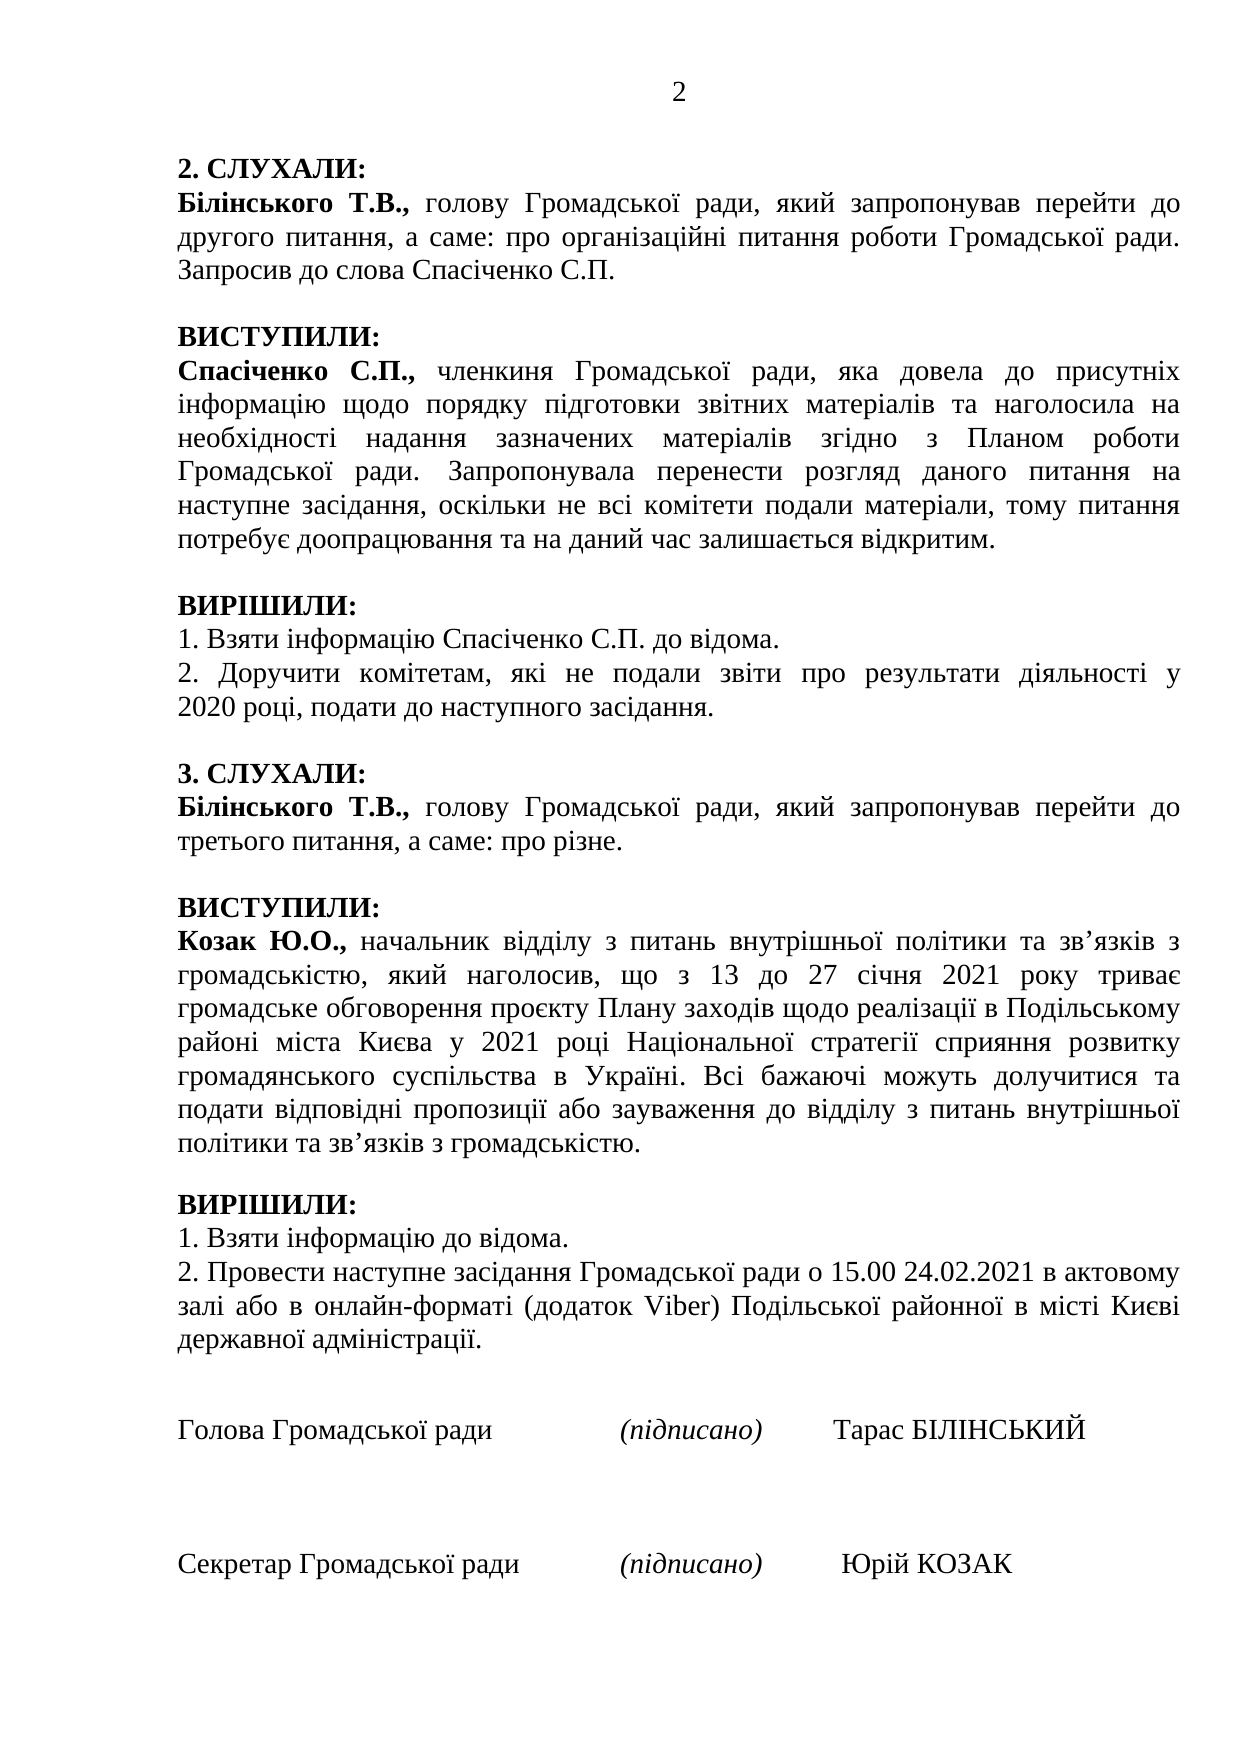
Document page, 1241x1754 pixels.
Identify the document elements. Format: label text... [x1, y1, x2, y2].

text ВИРІШИЛИ: [177, 588, 1181, 622]
text 1. Взяти інформацію Спасіченко С.П. до відома. [177, 622, 1181, 655]
text Білінського Т.В., голову Громадської ради, який запропонував перейти до третього питання, а саме: про різне. [177, 789, 1181, 856]
text Білінського Т.В., голову Громадської ради, який запропонував перейти до другого питання, а саме: про організаційні питання роботи Громадської ради. Запросив до слова Спасіченко С.П. [177, 185, 1181, 286]
text 1. Взяти інформацію до відома. [177, 1221, 1181, 1254]
list Секретар Громадської ради (підписано) Юрій КОЗАК [177, 1546, 1181, 1580]
text ВИСТУПИЛИ: [177, 890, 1181, 923]
text Спасіченко С.П., членкиня Громадської ради, яка довела до присутніх інформацію щодо порядку підготовки звітних матеріалів та наголосила на необхідності надання зазначених матеріалів згідно з Планом роботи Громадської ради. Запропонувала перенести розгляд даного питання на наступне засідання, оскільки не всі комітети подали матеріали, тому питання потребує доопрацювання та на даний час залишається відкритим. [177, 353, 1181, 554]
text 2. СЛУХАЛИ: [177, 152, 1181, 185]
text ВИРІШИЛИ: [177, 1187, 1181, 1221]
text Козак Ю.О., начальник відділу з питань внутрішньої політики та зв’язків з громадськістю, який наголосив, що з 13 до 27 січня 2021 року триває громадське обговорення проєкту Плану заходів щодо реалізації в Подільському районі міста Києва у 2021 році Національної стратегії сприяння розвитку громадянського суспільства в Україні. Всі бажаючі можуть долучитися та подати відповідні пропозиції або зауваження до відділу з питань внутрішньої політики та зв’язків з громадськістю. [177, 923, 1181, 1158]
text 3. СЛУХАЛИ: [177, 756, 1181, 789]
text ВИСТУПИЛИ: [177, 319, 1181, 353]
list 2. Провести наступне засідання Громадської ради о 15.00 24.02.2021 в актовому залі або в онлайн-форматі (додаток Viber) Подільської районної в місті Києві державної адміністрації. [177, 1254, 1181, 1355]
list Голова Громадської ради (підписано) Тарас БІЛІНСЬКИЙ [177, 1412, 1181, 1446]
text 2. Доручити комітетам, які не подали звіти про результати діяльності у 2020 році, подати до наступного засідання. [177, 655, 1181, 722]
